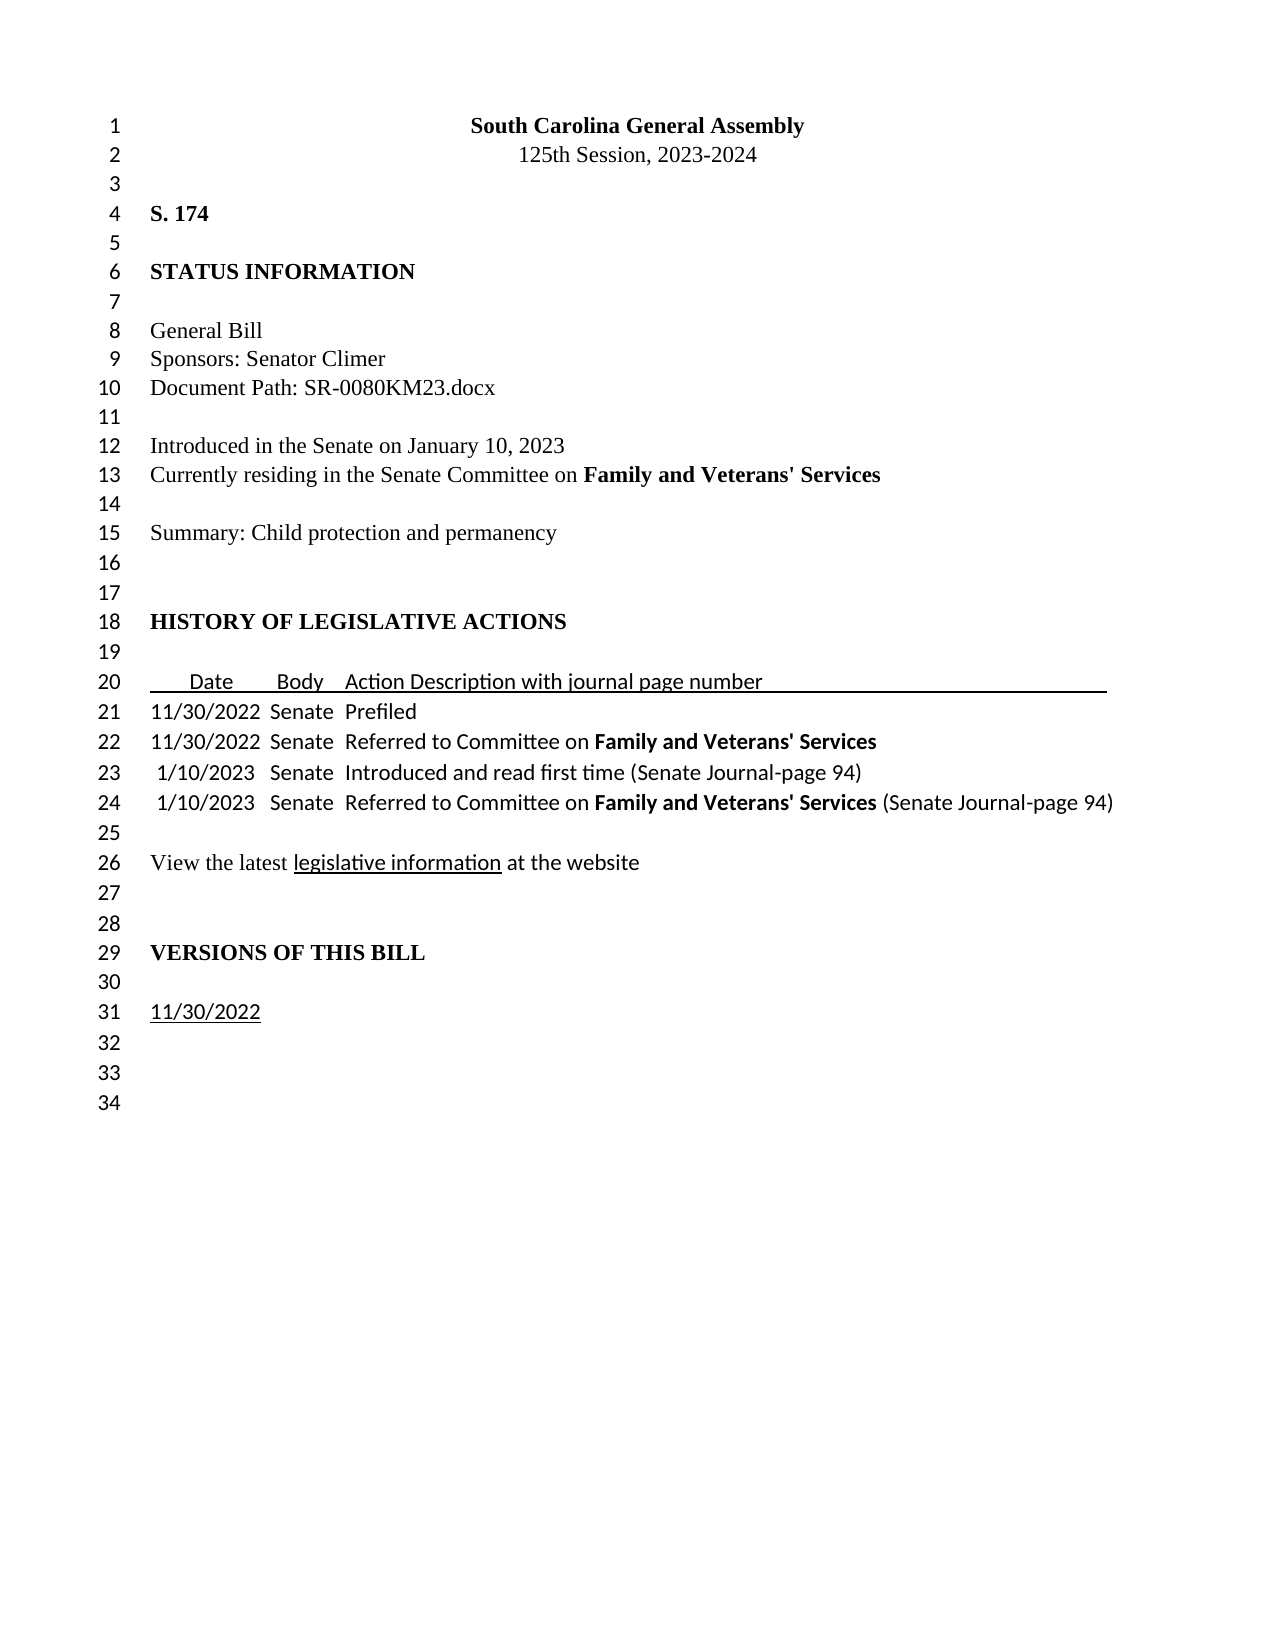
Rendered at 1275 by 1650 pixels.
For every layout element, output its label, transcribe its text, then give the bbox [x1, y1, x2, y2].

text S. 174 [150, 199, 1125, 226]
text 125th Session, 2023-2024 [150, 141, 1125, 167]
text 1/10/2023 Senate Introduced and read first time (Senate Journal-page 94) [150, 758, 1125, 786]
text 11/30/2022 [150, 997, 1125, 1026]
text Introduced in the Senate on January 10, 2023 [150, 432, 1125, 459]
text 11/30/2022 Senate Prefiled [150, 697, 1125, 725]
text HISTORY OF LEGISLATIVE ACTIONS [150, 608, 1125, 635]
text Currently residing in the Senate Committee on Family and Veterans' Services [150, 461, 1125, 487]
text South Carolina General Assembly [150, 112, 1125, 139]
text 11/30/2022 Senate Referred to Committee on Family and Veterans' Services [150, 727, 1125, 755]
text Sponsors: Senator Climer [150, 345, 1125, 372]
text STATUS INFORMATION [150, 258, 1125, 284]
text View the latest legislative information at the website [150, 848, 1125, 876]
text Date Body Action Description with journal page number [150, 667, 1125, 695]
text Summary: Child protection and permanency [150, 519, 1125, 546]
text Document Path: SR-0080KM23.docx [150, 374, 1125, 400]
text General Bill [150, 317, 1125, 343]
text VERSIONS OF THIS BILL [150, 939, 1125, 965]
text 1/10/2023 Senate Referred to Committee on Family and Veterans' Services (Senate Journal-page 94) [150, 788, 1125, 816]
